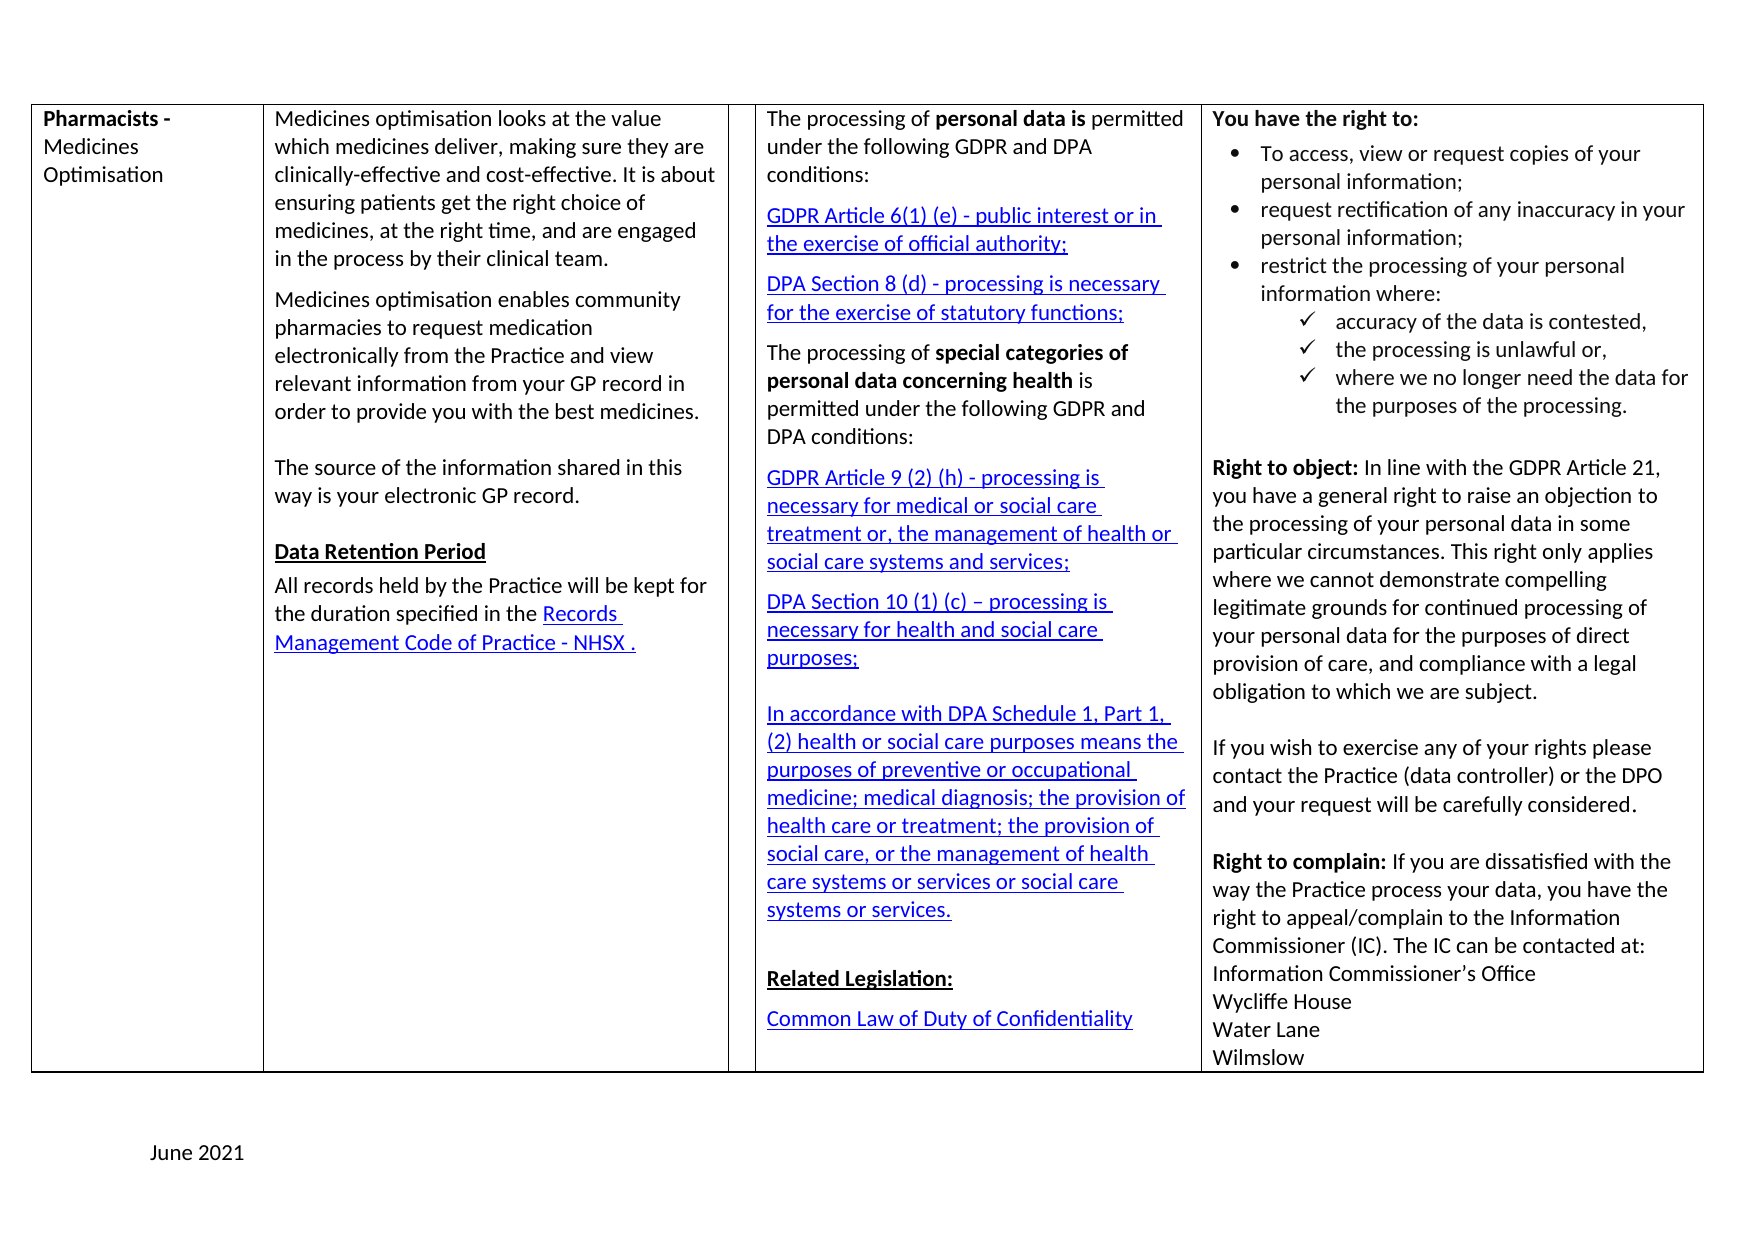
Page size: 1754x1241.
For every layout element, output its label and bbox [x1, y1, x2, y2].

table_cell [32, 105, 263, 1071]
table_cell [729, 105, 755, 1071]
table_cell [1202, 105, 1703, 1071]
table_cell [264, 105, 728, 1071]
table_cell [756, 105, 1201, 1071]
